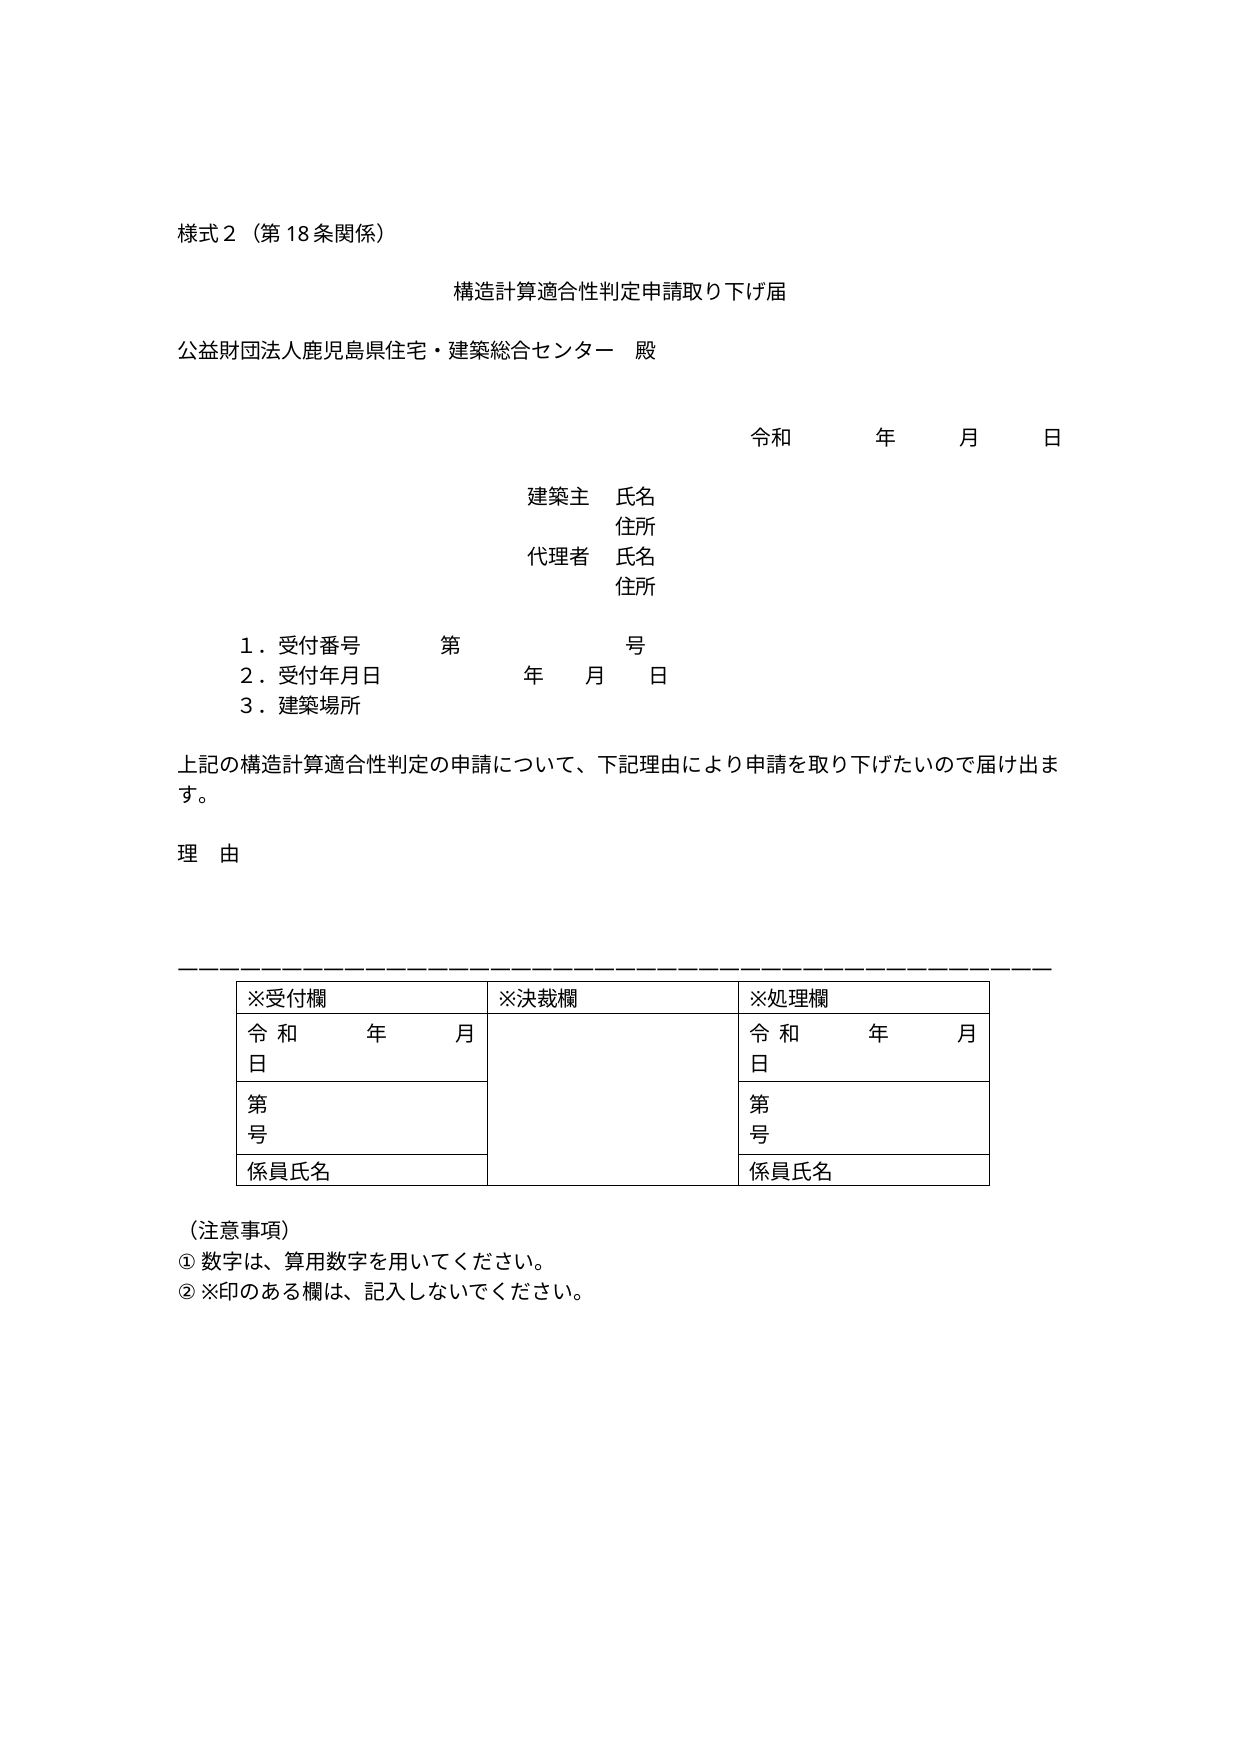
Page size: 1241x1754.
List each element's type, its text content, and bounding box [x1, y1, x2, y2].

table_cell 令和 年 月 日 [739, 1014, 989, 1081]
text 住所 [177, 510, 1063, 540]
text 構造計算適合性判定申請取り下げ届 [177, 276, 1063, 306]
text （注意事項） [177, 1215, 1063, 1245]
table_header ※処理欄 [739, 982, 989, 1012]
table_cell 第 号 [237, 1082, 487, 1154]
text ―――――――――――――――――――――――――――――――――――――――――― [177, 953, 1063, 981]
table_cell 係員氏名 [237, 1155, 487, 1185]
text ３．建築場所 [236, 689, 1063, 720]
text ２．受付年月日 年 月 日 [236, 659, 1063, 689]
text 様式２（第18条関係） [177, 217, 1063, 247]
table_cell 第 号 [739, 1082, 989, 1154]
text 建築主 氏名 [177, 480, 1063, 510]
text 上記の構造計算適合性判定の申請について、下記理由により申請を取り下げたいので届け出ます。 [177, 748, 1063, 809]
table_cell 係員氏名 [739, 1155, 989, 1185]
text 住所 [177, 571, 1063, 601]
text 令和 年 月 日 [177, 421, 1063, 451]
text 公益財団法人鹿児島県住宅・建築総合センター 殿 [177, 334, 1063, 364]
table_cell 令和 年 月 日 [237, 1014, 487, 1081]
table_header ※受付欄 [237, 982, 487, 1012]
text 代理者 氏名 [177, 540, 1063, 571]
text １．受付番号 第 号 [236, 629, 1063, 659]
text ② ※印のある欄は、記入しないでください。 [177, 1275, 1063, 1306]
table_cell [488, 1014, 738, 1185]
table_header ※決裁欄 [488, 982, 738, 1012]
text ① 数字は、算用数字を用いてください。 [177, 1245, 1063, 1275]
text 理 由 [177, 837, 1063, 867]
